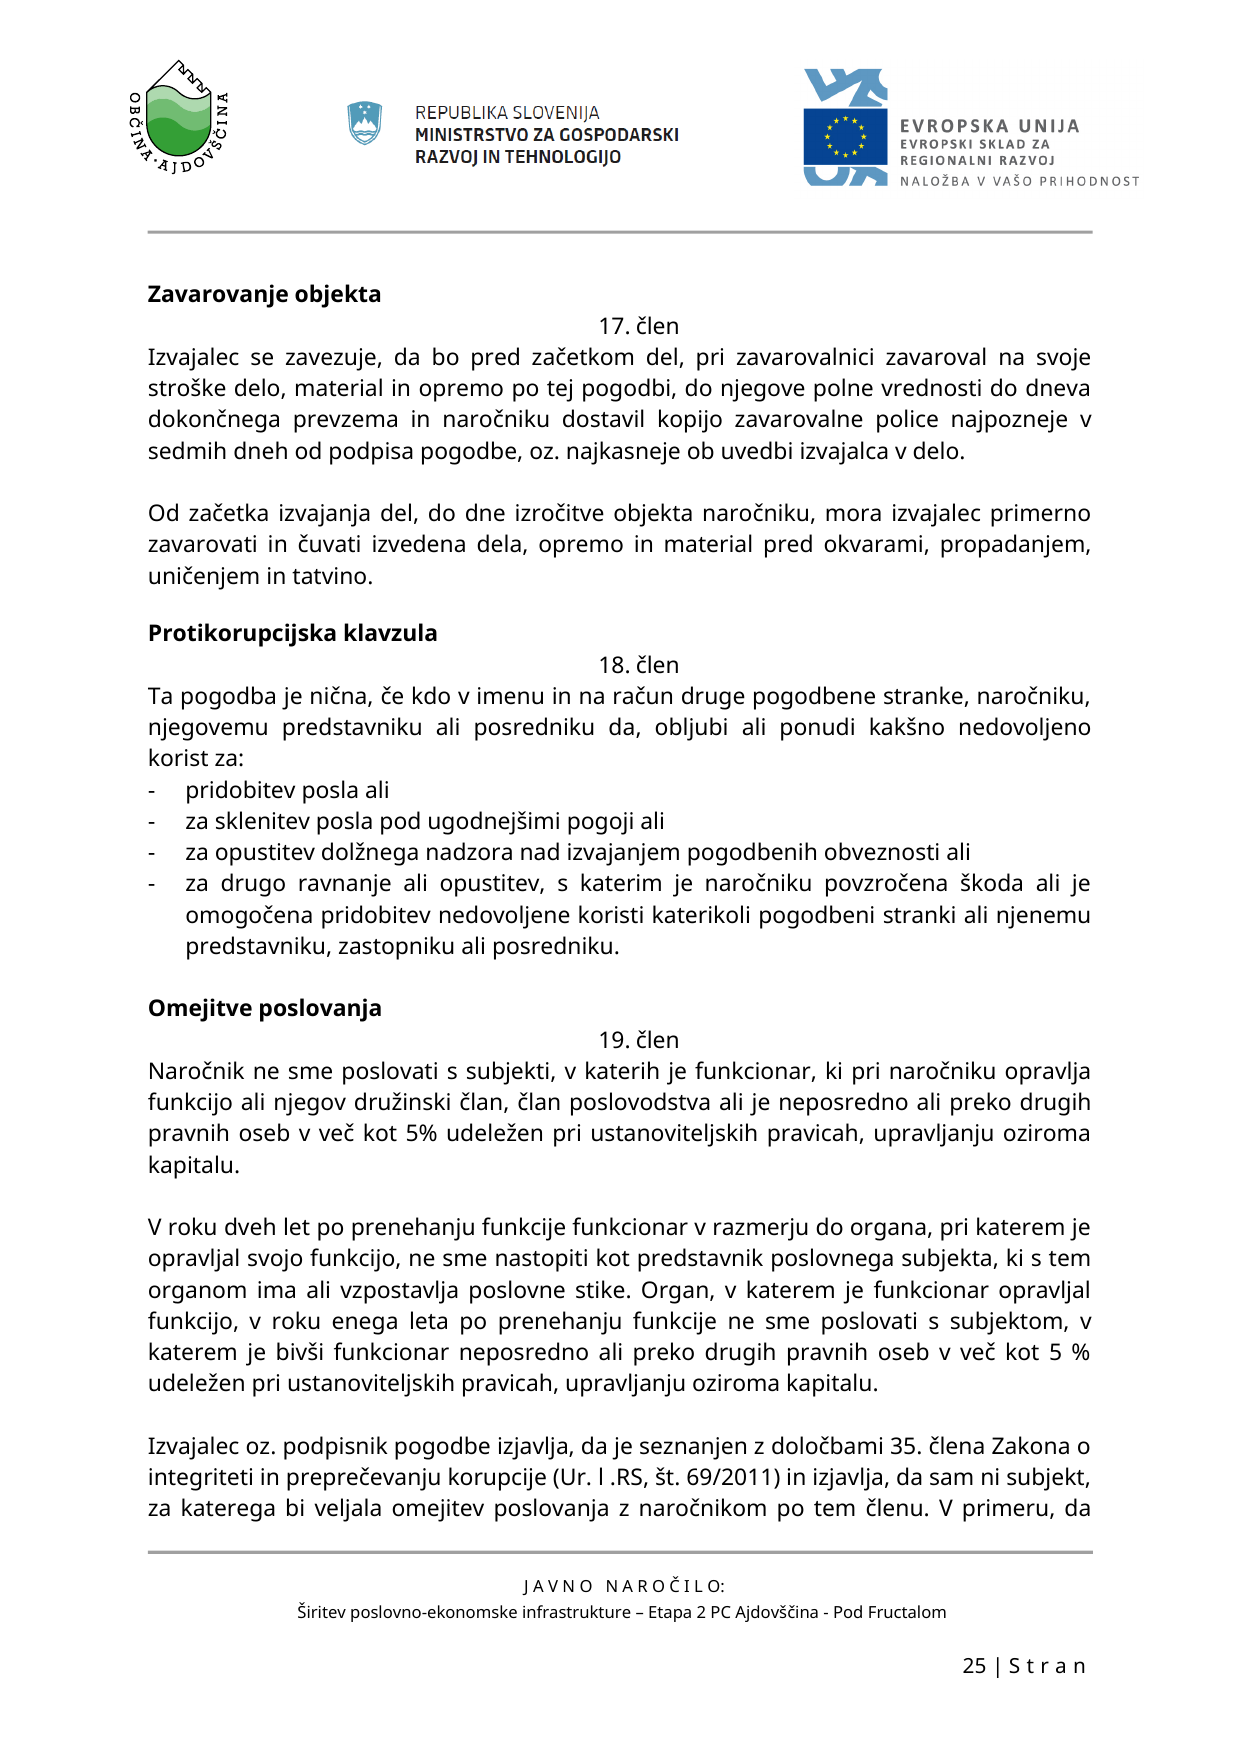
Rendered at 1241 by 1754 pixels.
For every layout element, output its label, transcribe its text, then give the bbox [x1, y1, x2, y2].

list za sklenitev posla pod ugodnejšimi pogoji ali [148, 805, 1092, 836]
text člen [185, 310, 1092, 341]
text Zavarovanje objekta [148, 278, 1092, 310]
list pridobitev posla ali [148, 773, 1092, 805]
text Izvajalec se zavezuje, da bo pred začetkom del, pri zavarovalnici zavaroval na svoje stroške delo, material in opremo po tej pogodbi, do njegove polne vrednosti do dneva dokončnega prevzema in naročniku dostavil kopijo zavarovalne police najpozneje v sedmih dneh od podpisa pogodbe, oz. najkasneje ob uvedbi izvajalca v delo. [148, 341, 1092, 466]
text člen [185, 1023, 1092, 1055]
text člen [185, 648, 1092, 680]
text Ta pogodba je nična, če kdo v imenu in na račun druge pogodbene stranke, naročniku, njegovemu predstavniku ali posredniku da, obljubi ali ponudi kakšno nedovoljeno korist za: [148, 680, 1092, 773]
text Omejitve poslovanja [148, 992, 1092, 1023]
list za drugo ravnanje ali opustitev, s katerim je naročniku povzročena škoda ali je omogočena pridobitev nedovoljene koristi katerikoli pogodbeni stranki ali njenemu predstavniku, zastopniku ali posredniku. [148, 867, 1092, 961]
text Od začetka izvajanja del, do dne izročitve objekta naročniku, mora izvajalec primerno zavarovati in čuvati izvedena dela, opremo in material pred okvarami, propadanjem, uničenjem in tatvino. [148, 497, 1092, 591]
text Naročnik ne sme poslovati s subjekti, v katerih je funkcionar, ki pri naročniku opravlja funkcijo ali njegov družinski član, član poslovodstva ali je neposredno ali preko drugih pravnih oseb v več kot 5% udeležen pri ustanoviteljskih pravicah, upravljanju oziroma kapitalu. [148, 1055, 1092, 1180]
text Protikorupcijska klavzula [148, 617, 1092, 648]
list za opustitev dolžnega nadzora nad izvajanjem pogodbenih obveznosti ali [148, 836, 1092, 867]
text V roku dveh let po prenehanju funkcije funkcionar v razmerju do organa, pri katerem je opravljal svojo funkcijo, ne sme nastopiti kot predstavnik poslovnega subjekta, ki s tem organom ima ali vzpostavlja poslovne stike. Organ, v katerem je funkcionar opravljal funkcijo, v roku enega leta po prenehanju funkcije ne sme poslovati s subjektom, v katerem je bivši funkcionar neposredno ali preko drugih pravnih oseb v več kot 5 % udeležen pri ustanoviteljskih pravicah, upravljanju oziroma kapitalu. [148, 1211, 1092, 1398]
picture [793, 59, 1144, 199]
